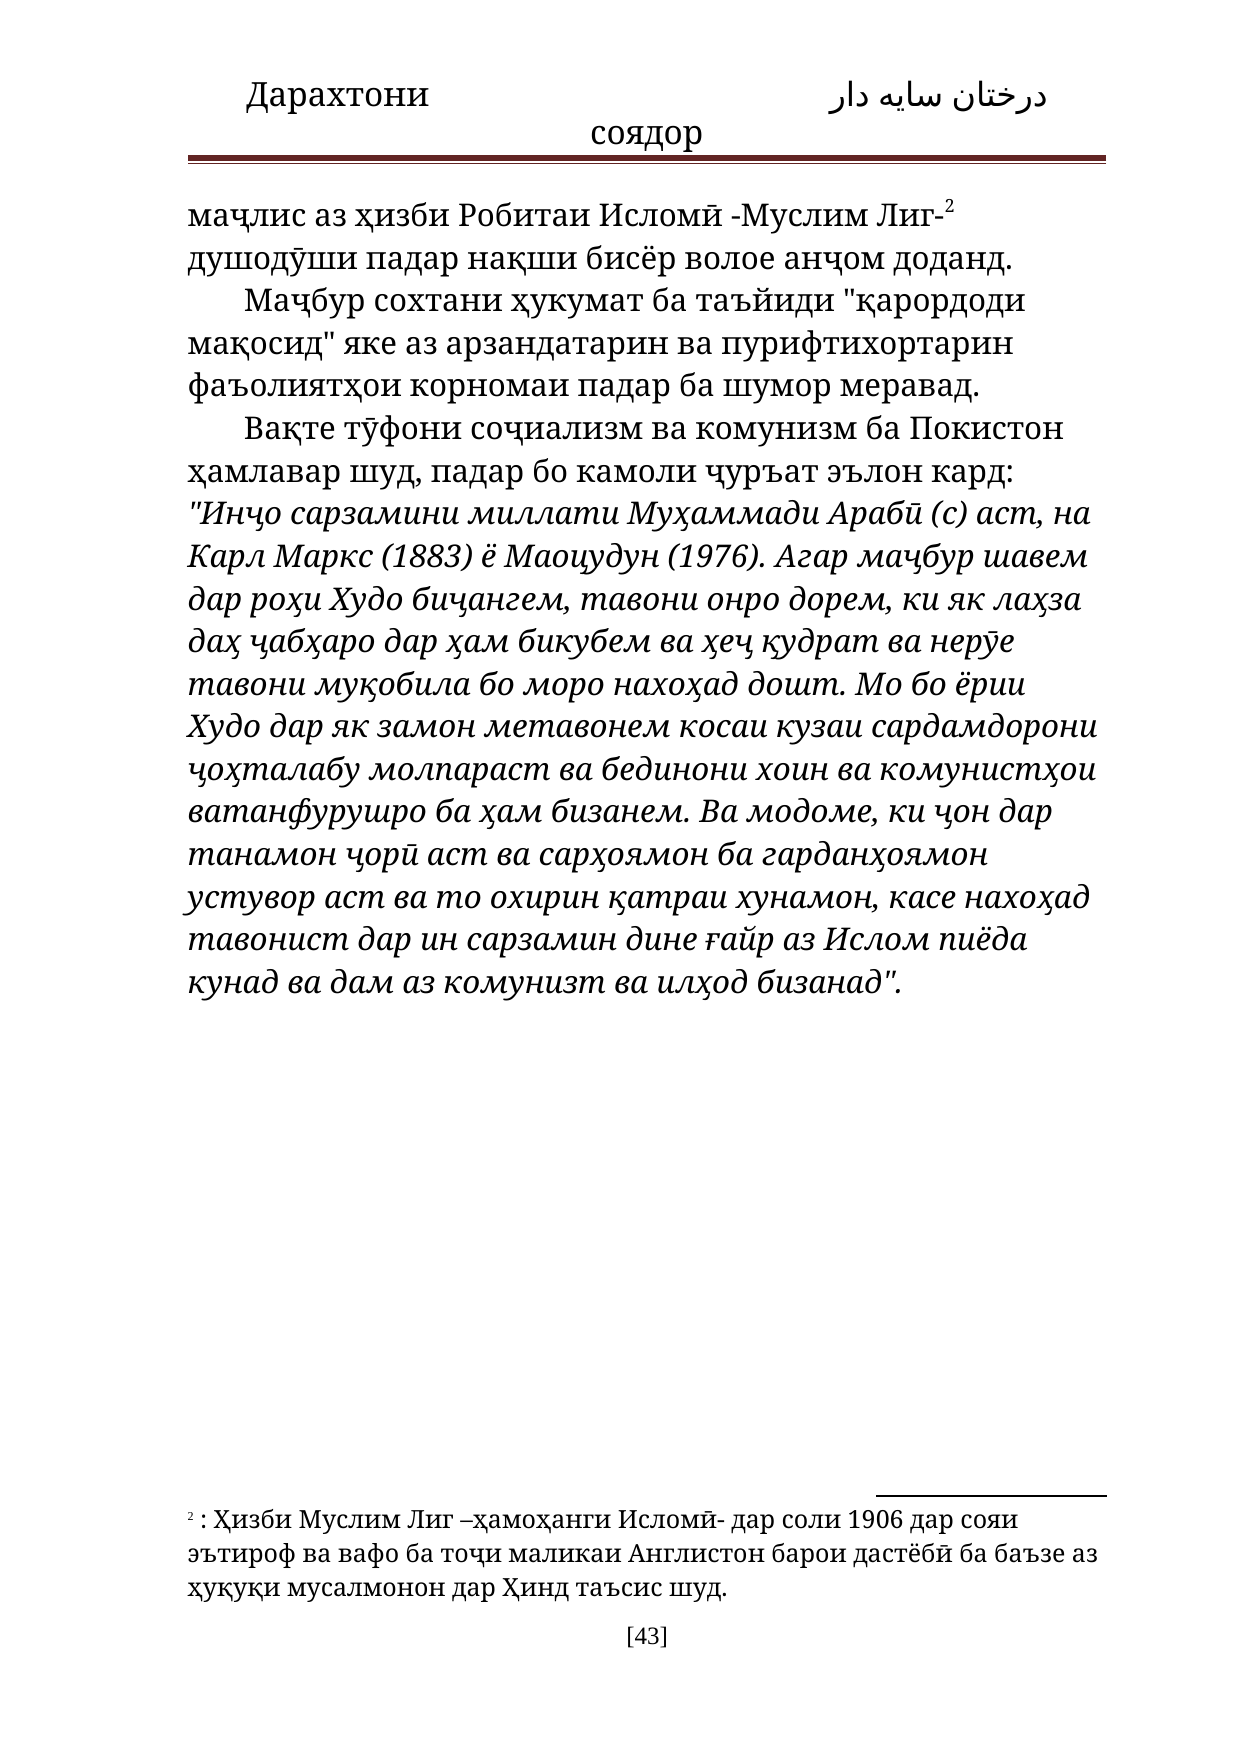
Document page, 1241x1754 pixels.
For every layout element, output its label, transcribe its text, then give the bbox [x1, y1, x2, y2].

text Вақте тӯфони соҷиализм ва комунизм ба Покистон ҳамлавар шуд, падар бо камоли ҷуръат эълон кард: "Инҷо сарзамини миллати Муҳаммади Арабӣ (с) аст, на Карл Маркс (1883) ё Маоцудун (1976). Агар маҷбур шавем дар роҳи Худо биҷангем, тавони онро дорем, ки як лаҳза даҳ ҷабҳаро дар ҳам бикубем ва ҳеҷ қудрат ва нерӯе тавони муқобила бо моро нахоҳад дошт. Мо бо ёрии Худо дар як замон метавонем косаи кузаи сардамдорони ҷоҳталабу молпараст ва бединони хоин ва комунистҳои ватанфурушро ба ҳам бизанем. Ва модоме, ки ҷон дар танамон ҷорӣ аст ва сарҳоямон ба гарданҳоямон устувор аст ва то охирин қатраи хунамон, касе нахоҳад тавонист дар ин сарзамин дине ғайр аз Ислом пиёда кунад ва дам аз комунизт ва илҳод бизанад". [187, 406, 1106, 1002]
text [187, 193, 1106, 278]
text Маҷбур сохтани ҳукумат ба таъйиди "қарордоди мақосид" яке аз арзандатарин ва пурифтихортарин фаъолиятҳои корномаи падар ба шумор меравад. [187, 278, 1106, 406]
